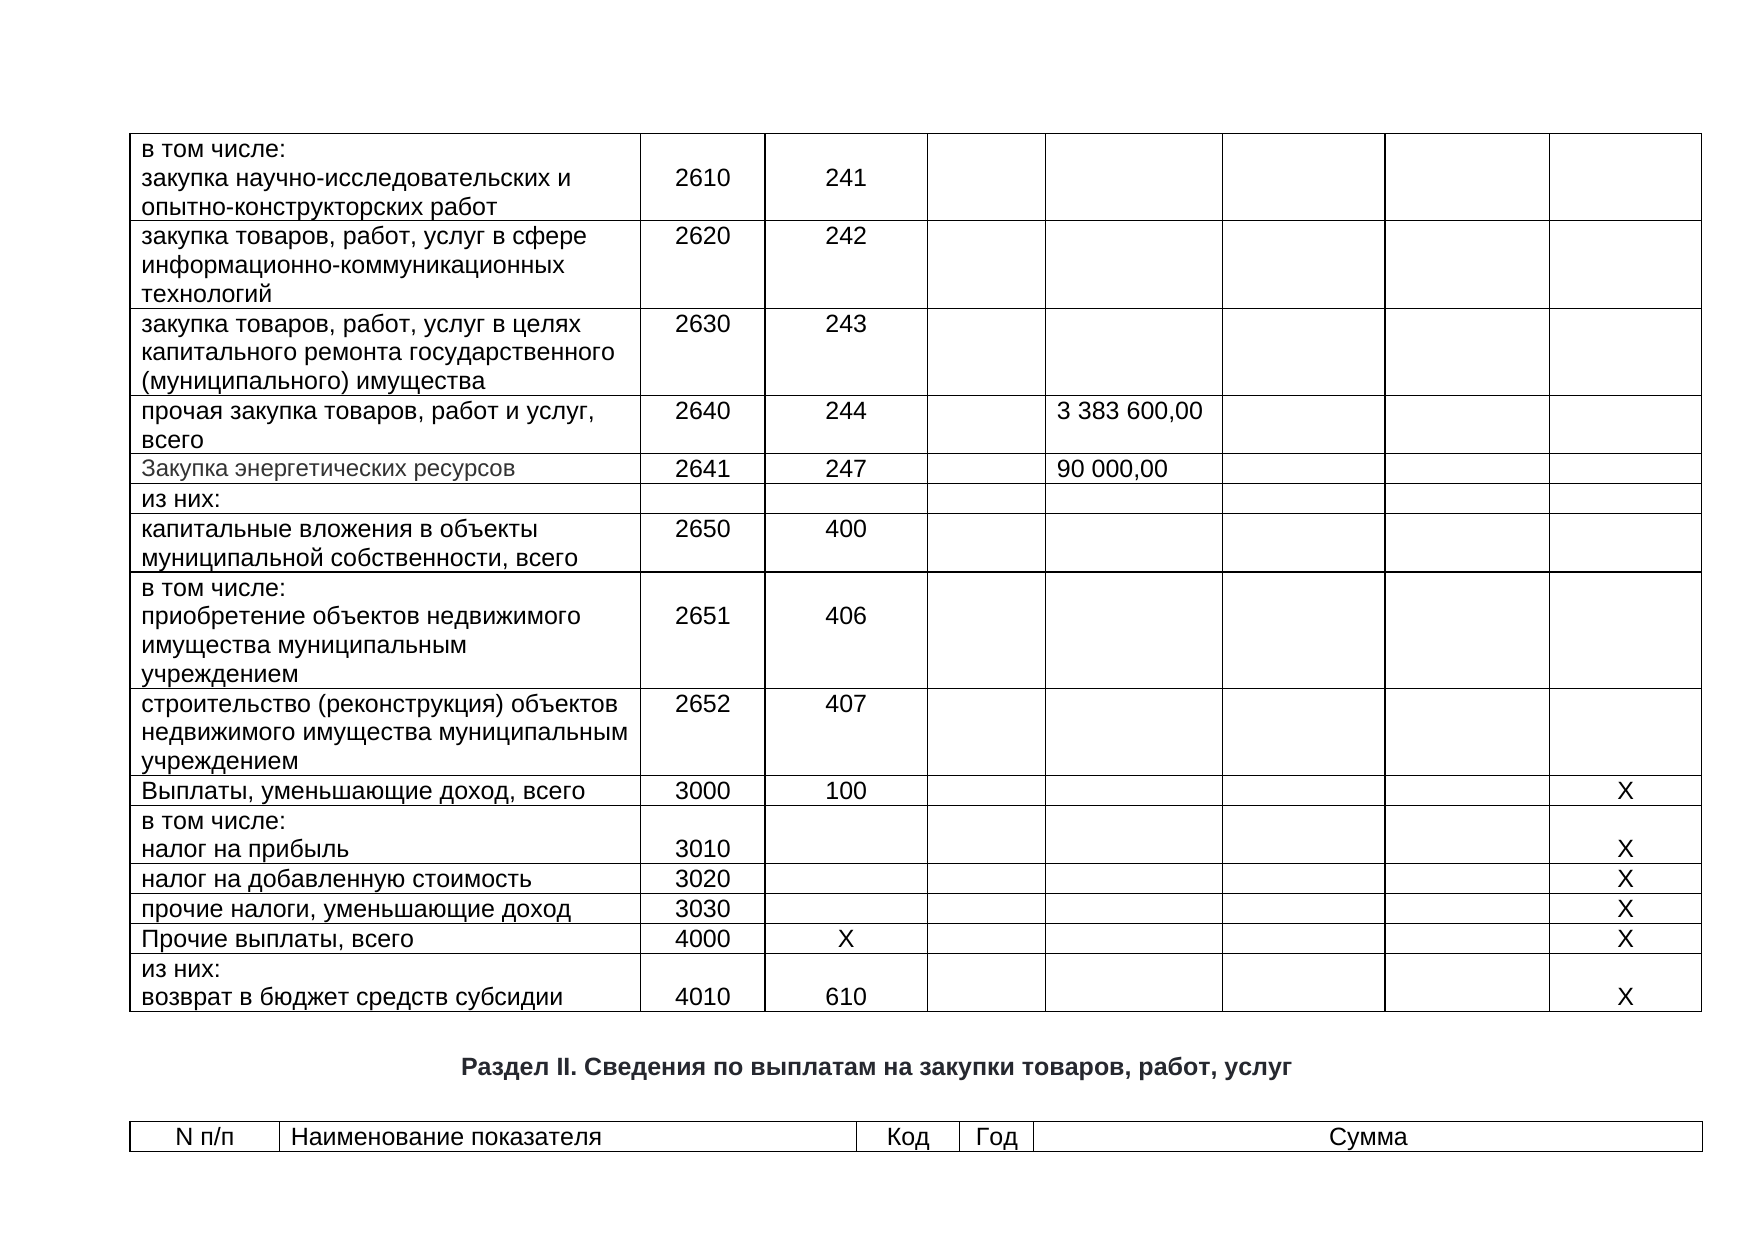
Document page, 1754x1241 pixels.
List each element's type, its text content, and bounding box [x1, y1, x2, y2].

table_cell [1550, 134, 1701, 220]
table_cell [928, 134, 1045, 220]
table_cell [1046, 484, 1222, 513]
table_cell [1386, 134, 1549, 220]
table_cell [1386, 954, 1549, 1011]
table_cell [928, 454, 1045, 483]
table_cell 3000 [641, 776, 764, 804]
table_cell [1550, 689, 1701, 775]
table_cell [1046, 924, 1222, 952]
table_cell из них: возврат в бюджет средств субсидии [131, 954, 640, 1011]
table_cell [766, 806, 927, 863]
table_cell [1046, 776, 1222, 804]
table_cell [928, 221, 1045, 307]
table_cell [928, 864, 1045, 893]
table_cell X [1550, 806, 1701, 863]
table_cell [1046, 864, 1222, 893]
table_cell из них: [131, 484, 640, 513]
table_cell [928, 309, 1045, 395]
table_cell [1550, 573, 1701, 687]
table_cell X [1550, 776, 1701, 804]
table_header N п/п [131, 1122, 279, 1151]
table_cell [1386, 924, 1549, 952]
table_cell налог на добавленную стоимость [131, 864, 640, 893]
table_cell X [1550, 864, 1701, 893]
table_cell Выплаты, уменьшающие доход, всего [131, 776, 640, 804]
table_cell 610 [766, 954, 927, 1011]
table_cell 241 [766, 134, 927, 220]
table_cell [1223, 573, 1384, 687]
table_cell X [1550, 924, 1701, 952]
table_cell [1386, 221, 1549, 307]
table_cell закупка товаров, работ, услуг в целях капитального ремонта государственного (муниципального) имущества [131, 309, 640, 395]
table_cell закупка товаров, работ, услуг в сфере информационно-коммуникационных технологий [131, 221, 640, 307]
table_cell X [1550, 894, 1701, 923]
table_cell [1386, 689, 1549, 775]
table_cell [928, 396, 1045, 453]
table_cell [1550, 396, 1701, 453]
table_cell 406 [766, 573, 927, 687]
table_cell прочая закупка товаров, работ и услуг, всего [131, 396, 640, 453]
table_cell [928, 689, 1045, 775]
table_cell [1223, 894, 1384, 923]
table_cell [1223, 776, 1384, 804]
table_cell [1223, 396, 1384, 453]
table_cell [1550, 221, 1701, 307]
table_cell [1386, 864, 1549, 893]
table_cell 243 [766, 309, 927, 395]
table_cell 3020 [641, 864, 764, 893]
table_cell 2630 [641, 309, 764, 395]
table_cell [928, 894, 1045, 923]
table_cell [766, 894, 927, 923]
table_cell 242 [766, 221, 927, 307]
table_cell [1223, 954, 1384, 1011]
table_cell Прочие выплаты, всего [131, 924, 640, 952]
table_cell [1046, 689, 1222, 775]
table_cell [1386, 806, 1549, 863]
table_cell [1046, 894, 1222, 923]
table_cell [1386, 309, 1549, 395]
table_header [280, 1122, 856, 1151]
table_cell 4000 [641, 924, 764, 952]
table_cell 2620 [641, 221, 764, 307]
table_cell [1046, 954, 1222, 1011]
table_cell [1223, 134, 1384, 220]
table_cell [1386, 776, 1549, 804]
table_cell [766, 864, 927, 893]
table_cell [928, 573, 1045, 687]
table_cell [1386, 894, 1549, 923]
table_cell 3030 [641, 894, 764, 923]
table_cell X [1550, 954, 1701, 1011]
table_cell [1386, 514, 1549, 571]
table_cell 247 [766, 454, 927, 483]
table_cell прочие налоги, уменьшающие доход [131, 894, 640, 923]
table_cell 90 000,00 [1046, 454, 1222, 483]
table_cell 407 [766, 689, 927, 775]
table_cell 3 383 600,00 [1046, 396, 1222, 453]
table_cell [1223, 864, 1384, 893]
table_cell [1223, 221, 1384, 307]
table_cell строительство (реконструкция) объектов недвижимого имущества муниципальным учреждением [131, 689, 640, 775]
table_cell Закупка энергетических ресурсов [131, 454, 640, 483]
table_cell [1386, 396, 1549, 453]
table_cell [1550, 309, 1701, 395]
table_cell [1386, 454, 1549, 483]
table_cell [766, 484, 927, 513]
table_cell [928, 776, 1045, 804]
table_cell 100 [766, 776, 927, 804]
table_cell [928, 924, 1045, 952]
table_cell [1223, 514, 1384, 571]
table_header Код строки [857, 1122, 959, 1151]
table_cell 2640 [641, 396, 764, 453]
table_cell [1046, 514, 1222, 571]
table_cell [1550, 484, 1701, 513]
table_header Сумма [1034, 1122, 1702, 1151]
table_cell 2651 [641, 573, 764, 687]
table_cell [1223, 454, 1384, 483]
table_cell [1386, 573, 1549, 687]
text Раздел II. Сведения по выплатам на закупки товаров, работ, услуг [118, 1052, 1636, 1081]
table_cell [1386, 484, 1549, 513]
table_cell [1550, 514, 1701, 571]
table_cell [1046, 806, 1222, 863]
table_cell 2652 [641, 689, 764, 775]
table_cell [1046, 221, 1222, 307]
table_cell [1046, 573, 1222, 687]
table_cell 2641 [641, 454, 764, 483]
table_cell 400 [766, 514, 927, 571]
table_cell 3010 [641, 806, 764, 863]
table_cell 2650 [641, 514, 764, 571]
table_cell [1046, 134, 1222, 220]
table_cell [1223, 484, 1384, 513]
table_cell [928, 806, 1045, 863]
table_cell [928, 954, 1045, 1011]
table_cell [928, 514, 1045, 571]
table_cell [1223, 924, 1384, 952]
table_cell 4010 [641, 954, 764, 1011]
table_cell [928, 484, 1045, 513]
table_cell 2610 [641, 134, 764, 220]
table_cell капитальные вложения в объекты муниципальной собственности, всего [131, 514, 640, 571]
table_cell [1223, 806, 1384, 863]
table_cell в том числе: приобретение объектов недвижимого имущества муниципальным учреждением [131, 573, 640, 687]
table_cell [1046, 309, 1222, 395]
table_cell [641, 484, 764, 513]
table_cell X [766, 924, 927, 952]
table_cell [1223, 309, 1384, 395]
table_cell [1550, 454, 1701, 483]
table_header Год начала закупки [960, 1122, 1033, 1151]
table_cell [1223, 689, 1384, 775]
table_cell в том числе: закупка научно-исследовательских и опытно-конструкторских работ [131, 134, 640, 220]
table_cell 244 [766, 396, 927, 453]
table_cell в том числе: налог на прибыль [131, 806, 640, 863]
